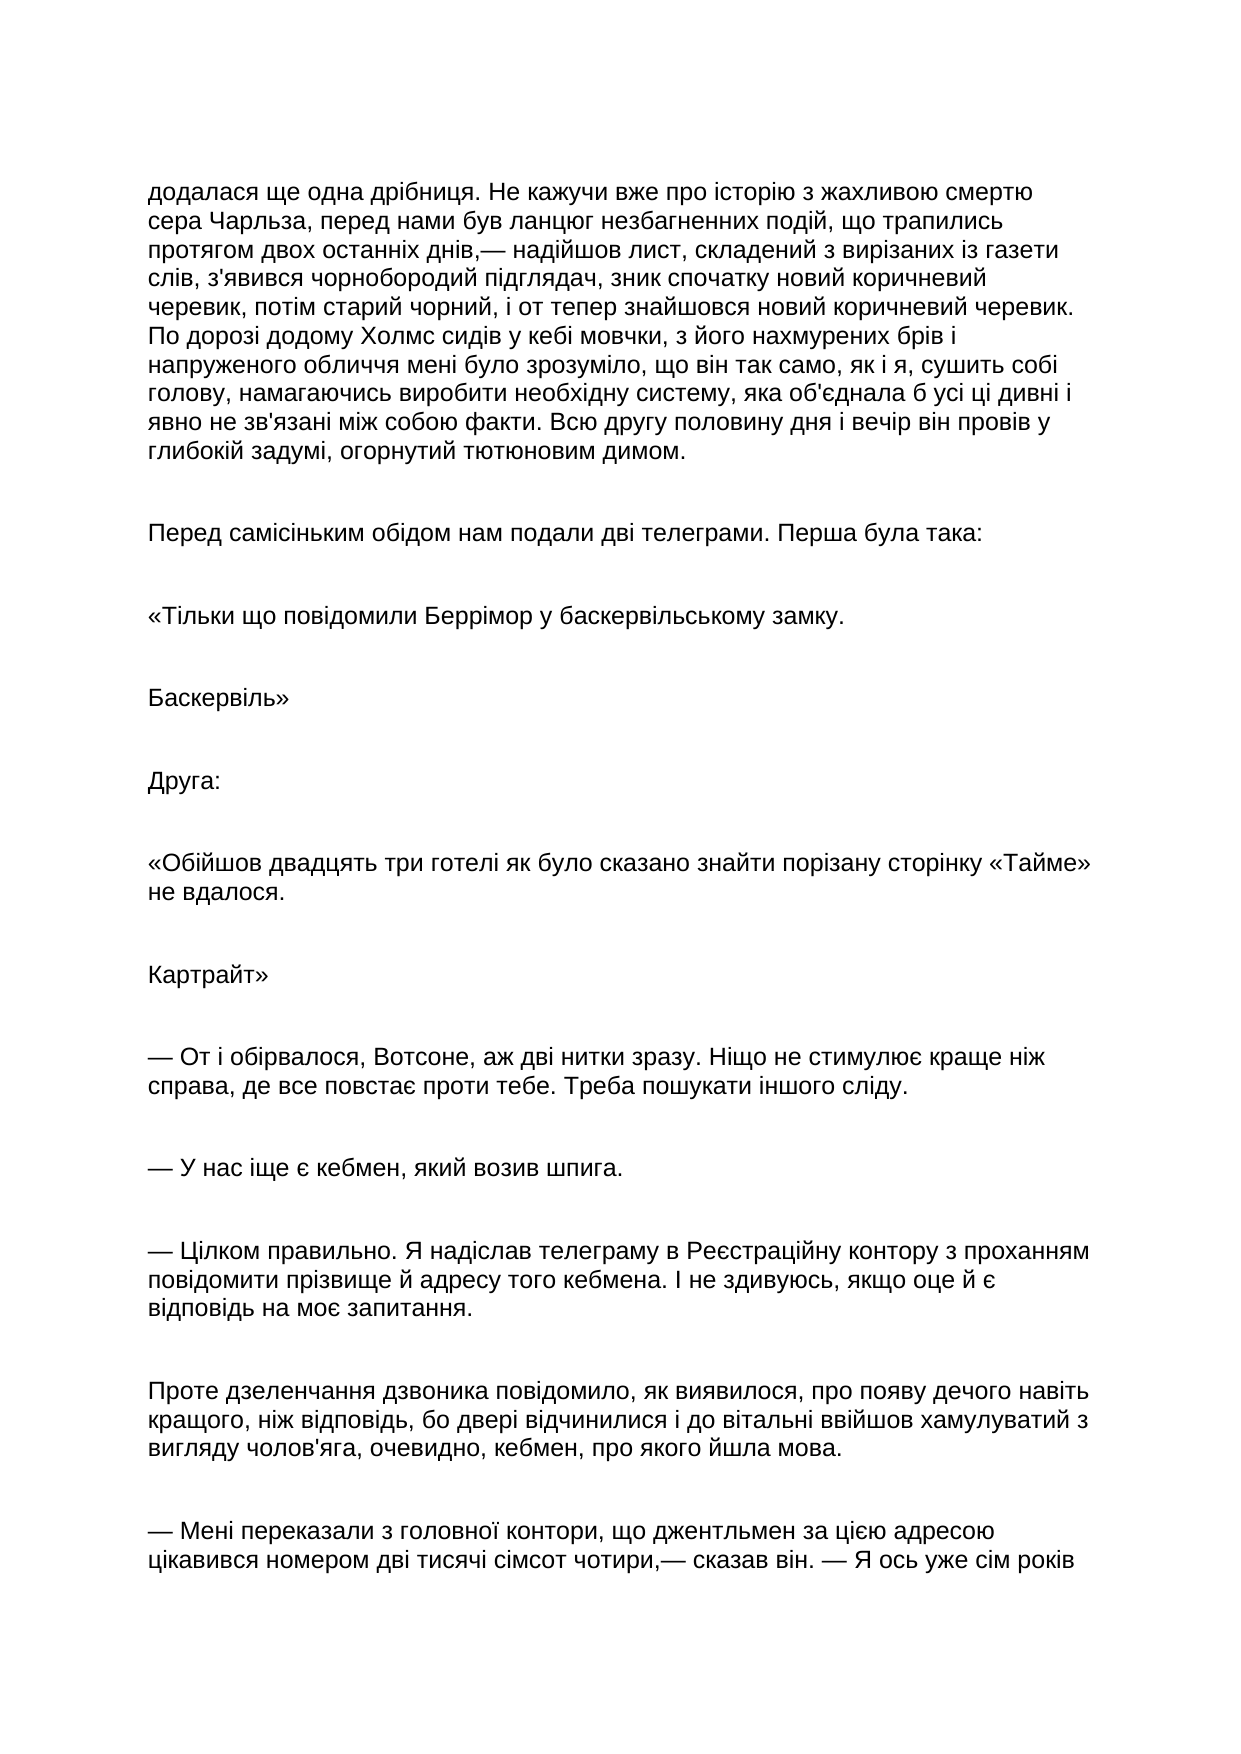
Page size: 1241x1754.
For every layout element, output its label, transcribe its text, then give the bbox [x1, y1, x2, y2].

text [148, 1516, 1092, 1573]
text Друга: [148, 766, 1092, 795]
text Перед самісіньким обідом нам подали дві телеграми. Перша була така: [148, 518, 1092, 547]
text Картрайт» [148, 960, 1092, 988]
text — У нас іще є кебмен, який возив шпига. [148, 1153, 1092, 1182]
text «Обійшов двадцять три готелі як було сказано знайти порізану сторінку «Тайме» не вдалося. [148, 848, 1092, 906]
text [148, 177, 1092, 465]
text Баскервіль» [148, 683, 1092, 712]
text Проте дзеленчання дзвоника повідомило, як виявилося, про появу дечого навіть кращого, ніж відповідь, бо двері відчинилися і до вітальні ввійшов хамулуватий з вигляду чолов'яга, очевидно, кебмен, про якого йшла мова. [148, 1376, 1092, 1462]
text — От і обірвалося, Вотсоне, аж дві нитки зразу. Ніщо не стимулює краще ніж справа, де все повстає проти тебе. Треба пошукати іншого сліду. [148, 1042, 1092, 1100]
text «Тільки що повідомили Беррімор у баскервільському замку. [148, 601, 1092, 630]
text — Цілком правильно. Я надіслав телеграму в Реєстраційну контору з проханням повідомити прізвище й адресу того кебмена. І не здивуюсь, якщо оце й є відповідь на моє запитання. [148, 1236, 1092, 1322]
